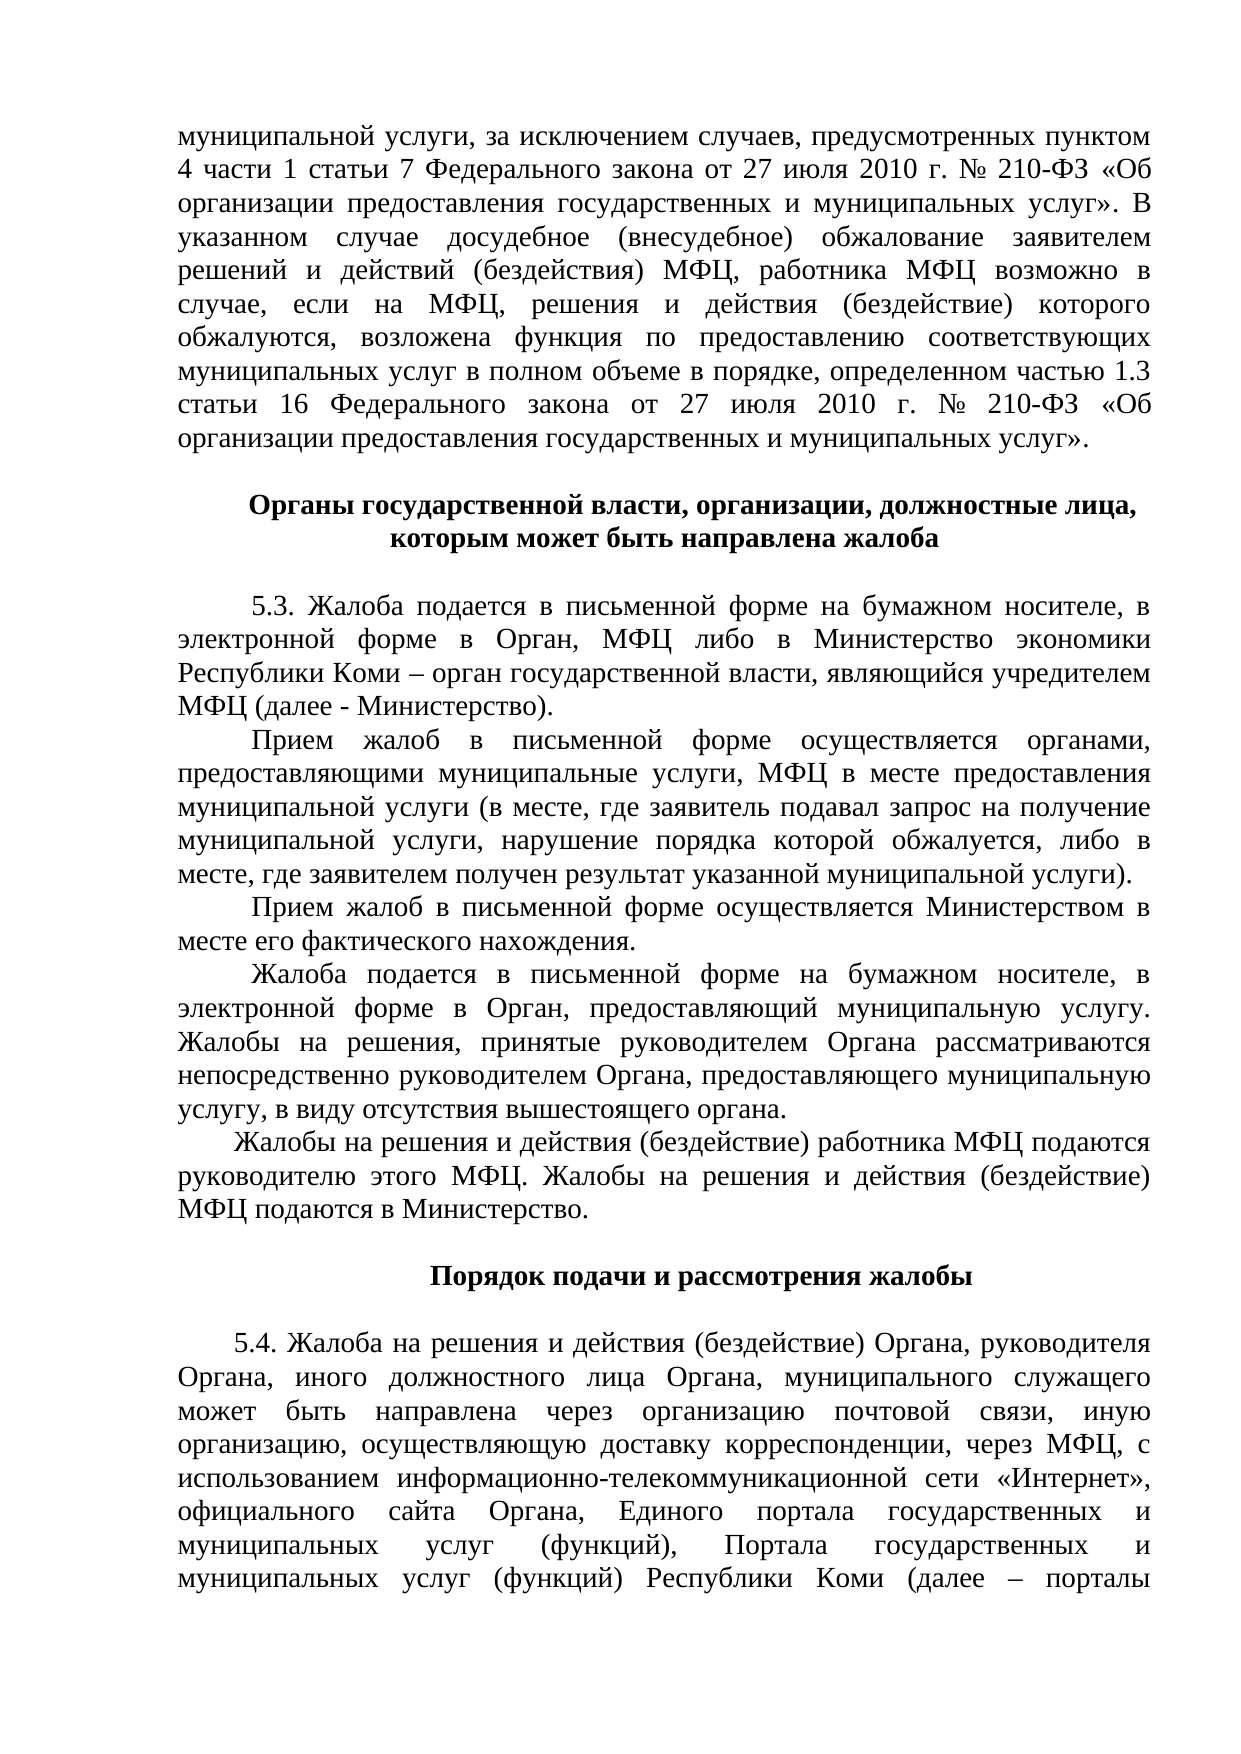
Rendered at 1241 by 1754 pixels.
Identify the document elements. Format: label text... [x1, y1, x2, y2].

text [177, 1326, 1152, 1594]
text Жалобы на решения и действия (бездействие) работника МФЦ подаются руководителю этого МФЦ. Жалобы на решения и действия (бездействие) МФЦ подаются в Министерство. [177, 1124, 1152, 1225]
text Порядок подачи и рассмотрения жалобы [177, 1258, 1152, 1292]
text 5.3. Жалоба подается в письменной форме на бумажном носителе, в электронной форме в Орган, МФЦ либо в Министерство экономики Республики Коми – орган государственной власти, являющийся учредителем МФЦ (далее - Министерство). [177, 588, 1152, 722]
text Прием жалоб в письменной форме осуществляется органами, предоставляющими муниципальные услуги, МФЦ в месте предоставления муниципальной услуги (в месте, где заявитель подавал запрос на получение муниципальной услуги, нарушение порядка которой обжалуется, либо в месте, где заявителем получен результат указанной муниципальной услуги). [177, 722, 1152, 889]
text Органы государственной власти, организации, должностные лица, которым может быть направлена жалоба [177, 487, 1152, 554]
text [177, 118, 1152, 453]
text Жалоба подается в письменной форме на бумажном носителе, в электронной форме в Орган, предоставляющий муниципальную услугу. Жалобы на решения, принятые руководителем Органа рассматриваются непосредственно руководителем Органа, предоставляющего муниципальную услугу, в виду отсутствия вышестоящего органа. [177, 957, 1152, 1124]
text Прием жалоб в письменной форме осуществляется Министерством в месте его фактического нахождения. [177, 889, 1152, 957]
